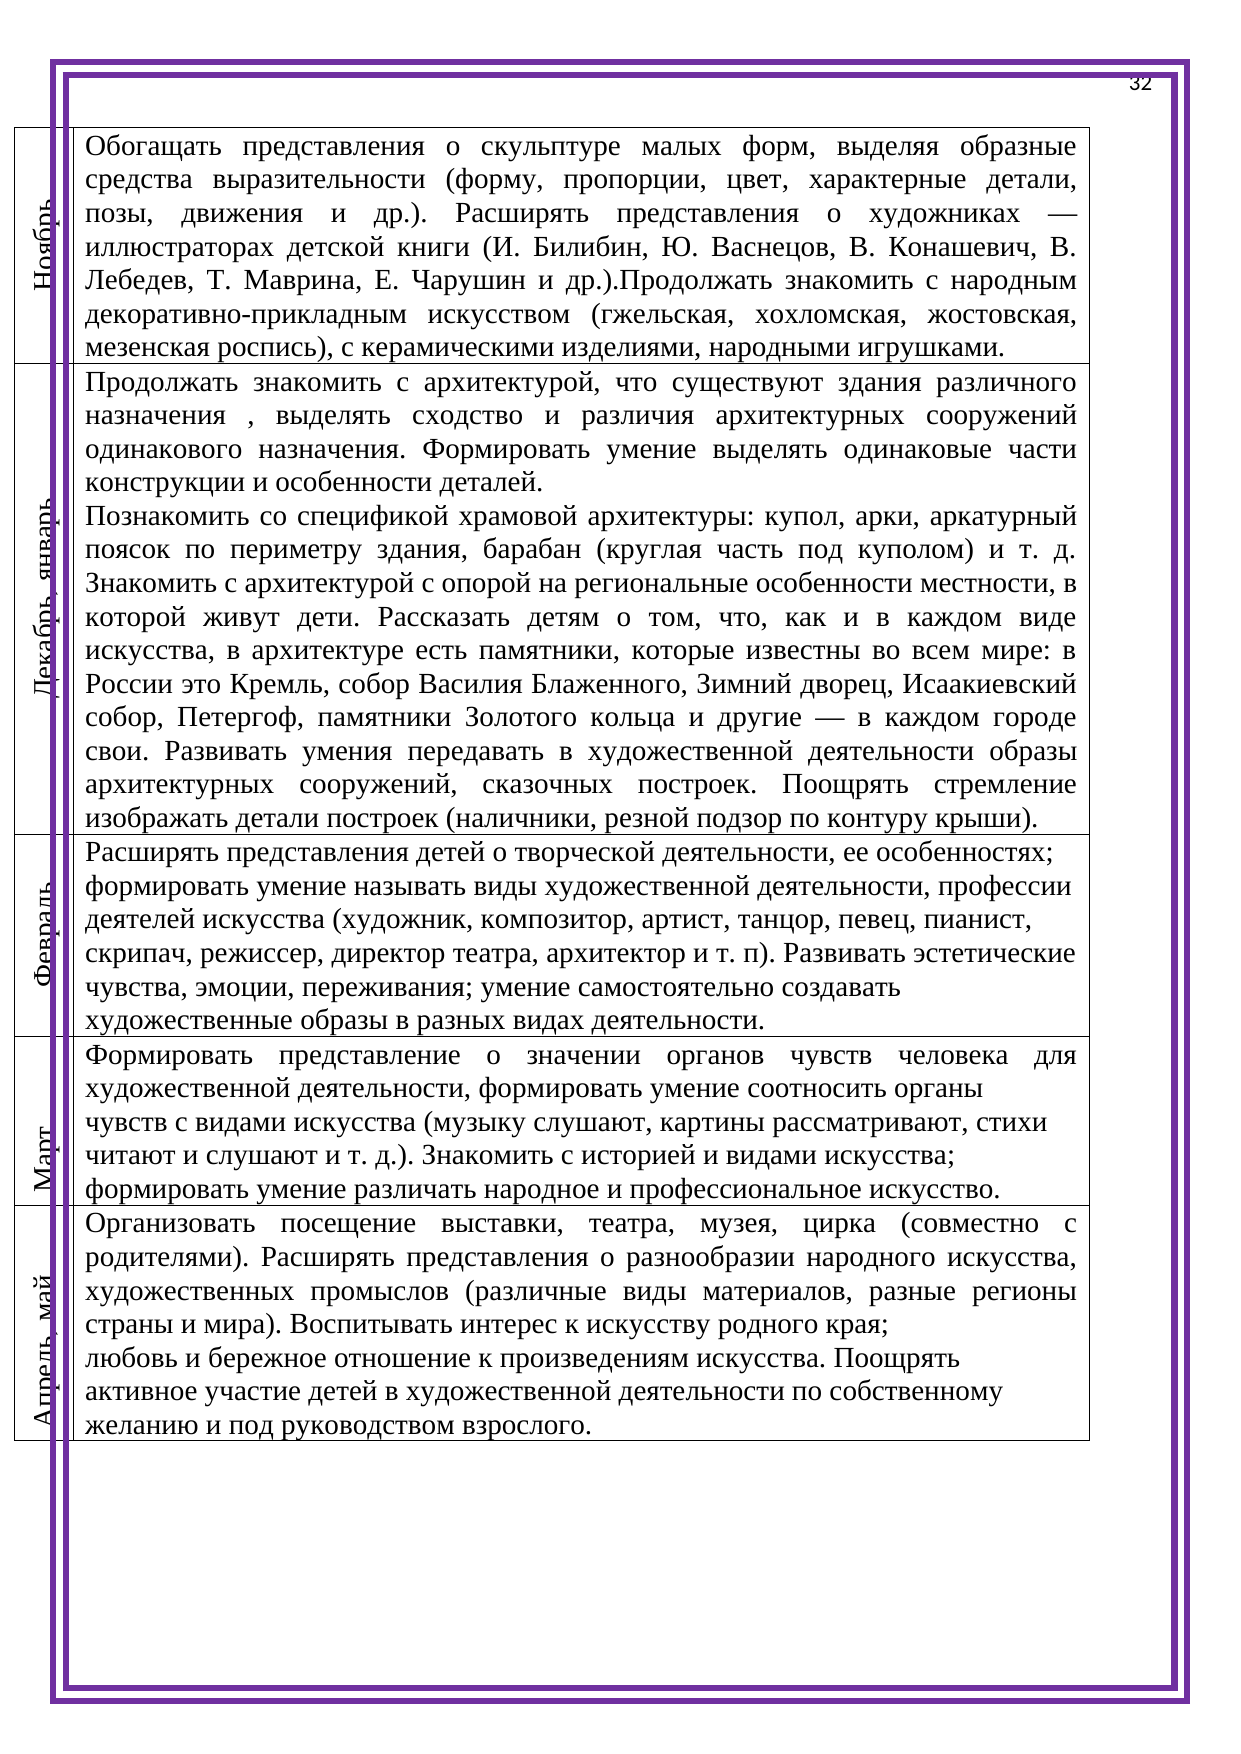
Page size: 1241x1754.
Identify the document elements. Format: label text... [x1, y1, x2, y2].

table_cell Март [15, 1037, 50, 1204]
table_cell Формировать представление о значении органов чувств человека для художественной деятельности, формировать умение соотносить органы чувств с видами искусства (музыку слушают, картины рассматривают, стихи читают и слушают и т. д.). Знакомить с историей и видами искусства; формировать умение различать народное и профессиональное искусство. [74, 1037, 1089, 1204]
table_cell Организовать посещение выставки, театра, музея, цирка (совместно с родителями). Расширять представления о разнообразии народного искусства, художественных промыслов (различные виды материалов, разные регионы страны и мира). Воспитывать интерес к искусству родного края; любовь и бережное отношение к произведениям искусства. Поощрять активное участие детей в художественной деятельности по собственному желанию и под руководством взрослого. [74, 1206, 1089, 1440]
table_cell Обогащать представления о скульптуре малых форм, выделяя образные средства выразительности (форму, пропорции, цвет, характерные детали, позы, движения и др.). Расширять представления о художниках — иллюстраторах детской книги (И. Билибин, Ю. Васнецов, В. Конашевич, В. Лебедев, Т. Маврина, Е. Чарушин и др.).Продолжать знакомить с народным декоративно-прикладным искусством (гжельская, хохломская, жостовская, мезенская роспись), с керамическими изделиями, народными игрушками. [74, 128, 1089, 363]
table_cell Декабрь, январь [15, 364, 50, 833]
table_cell Апрель, май [15, 1206, 50, 1440]
table_cell Ноябрь [15, 128, 50, 363]
table_cell Расширять представления детей о творческой деятельности, ее особенностях; формировать умение называть виды художественной деятельности, профессии деятелей искусства (художник, композитор, артист, танцор, певец, пианист, скрипач, режиссер, директор театра, архитектор и т. п). Развивать эстетические чувства, эмоции, переживания; умение самостоятельно создавать художественные образы в разных видах деятельности. [74, 835, 1089, 1036]
table_cell Продолжать знакомить с архитектурой, что существуют здания различного назначения , выделять сходство и различия архитектурных сооружений одинакового назначения. Формировать умение выделять одинаковые части конструкции и особенности деталей. Познакомить со спецификой храмовой архитектуры: купол, арки, аркатурный поясок по периметру здания, барабан (круглая часть под куполом) и т. д. Знакомить с архитектурой с опорой на региональные особенности местности, в которой живут дети. Рассказать детям о том, что, как и в каждом виде искусства, в архитектуре есть памятники, которые известны во всем мире: в России это Кремль, собор Василия Блаженного, Зимний дворец, Исаакиевский собор, Петергоф, памятники Золотого кольца и другие — в каждом городе свои. Развивать умения передавать в художественной деятельности образы архитектурных сооружений, сказочных построек. Поощрять стремление изображать детали построек (наличники, резной подзор по контуру крыши). [74, 364, 1089, 833]
table_cell Февраль [15, 835, 50, 1036]
